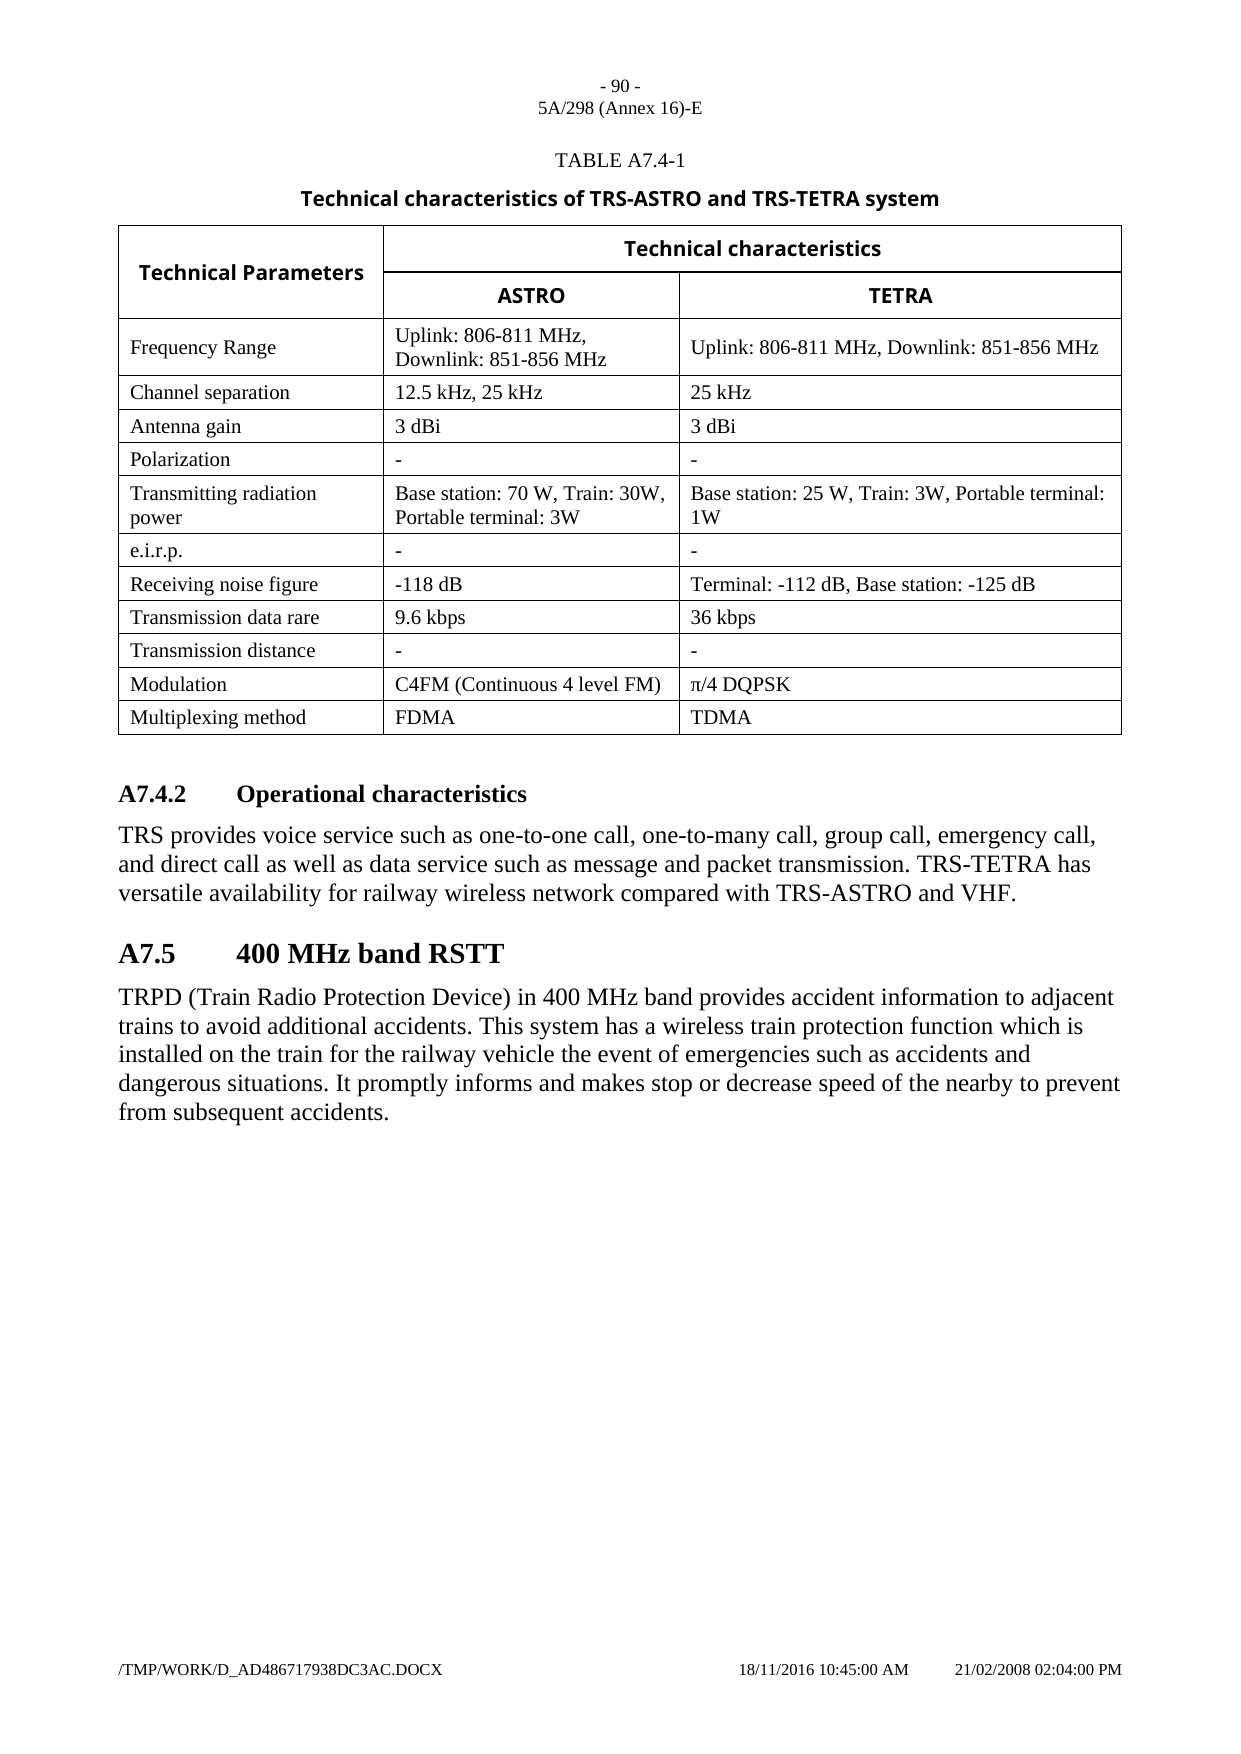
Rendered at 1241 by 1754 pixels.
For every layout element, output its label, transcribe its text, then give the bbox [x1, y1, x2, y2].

text Table A7.4-1 [118, 148, 1122, 172]
text TRS provides voice service such as one-to-one call, one-to-many call, group call, emergency call, and direct call as well as data service such as message and packet transmission. TRS-TETRA has versatile availability for railway wireless network compared with TRS-ASTRO and VHF. [118, 821, 1122, 907]
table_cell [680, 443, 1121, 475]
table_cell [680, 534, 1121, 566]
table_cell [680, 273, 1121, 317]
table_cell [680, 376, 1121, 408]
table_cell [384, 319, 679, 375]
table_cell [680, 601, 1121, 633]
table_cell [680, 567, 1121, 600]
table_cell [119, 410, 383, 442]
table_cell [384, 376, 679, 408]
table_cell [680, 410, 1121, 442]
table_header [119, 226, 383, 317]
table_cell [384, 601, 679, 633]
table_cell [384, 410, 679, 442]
subtitle A7.5 400 MHz band RSTT [118, 936, 1122, 969]
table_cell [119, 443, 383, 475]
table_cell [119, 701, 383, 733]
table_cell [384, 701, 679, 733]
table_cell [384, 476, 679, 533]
text TRPD (Train Radio Protection Device) in 400 MHz band provides accident information to adjacent trains to avoid additional accidents. This system has a wireless train protection function which is installed on the train for the railway vehicle the event of emergencies such as accidents and dangerous situations. It promptly informs and makes stop or decrease speed of the nearby to prevent from subsequent accidents. [118, 982, 1122, 1126]
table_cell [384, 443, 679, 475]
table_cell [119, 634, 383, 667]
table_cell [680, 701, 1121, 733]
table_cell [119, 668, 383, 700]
subtitle A7.4.2 Operational characteristics [118, 779, 1122, 808]
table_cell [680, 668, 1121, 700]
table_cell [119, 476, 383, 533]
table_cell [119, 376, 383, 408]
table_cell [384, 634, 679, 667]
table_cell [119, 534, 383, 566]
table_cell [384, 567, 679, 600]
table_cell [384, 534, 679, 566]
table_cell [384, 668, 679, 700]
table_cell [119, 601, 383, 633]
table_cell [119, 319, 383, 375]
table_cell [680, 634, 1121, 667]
title Technical characteristics of TRS-ASTRO and TRS-TETRA system [118, 184, 1122, 213]
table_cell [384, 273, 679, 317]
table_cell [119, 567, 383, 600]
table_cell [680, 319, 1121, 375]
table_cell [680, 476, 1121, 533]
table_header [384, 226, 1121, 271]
